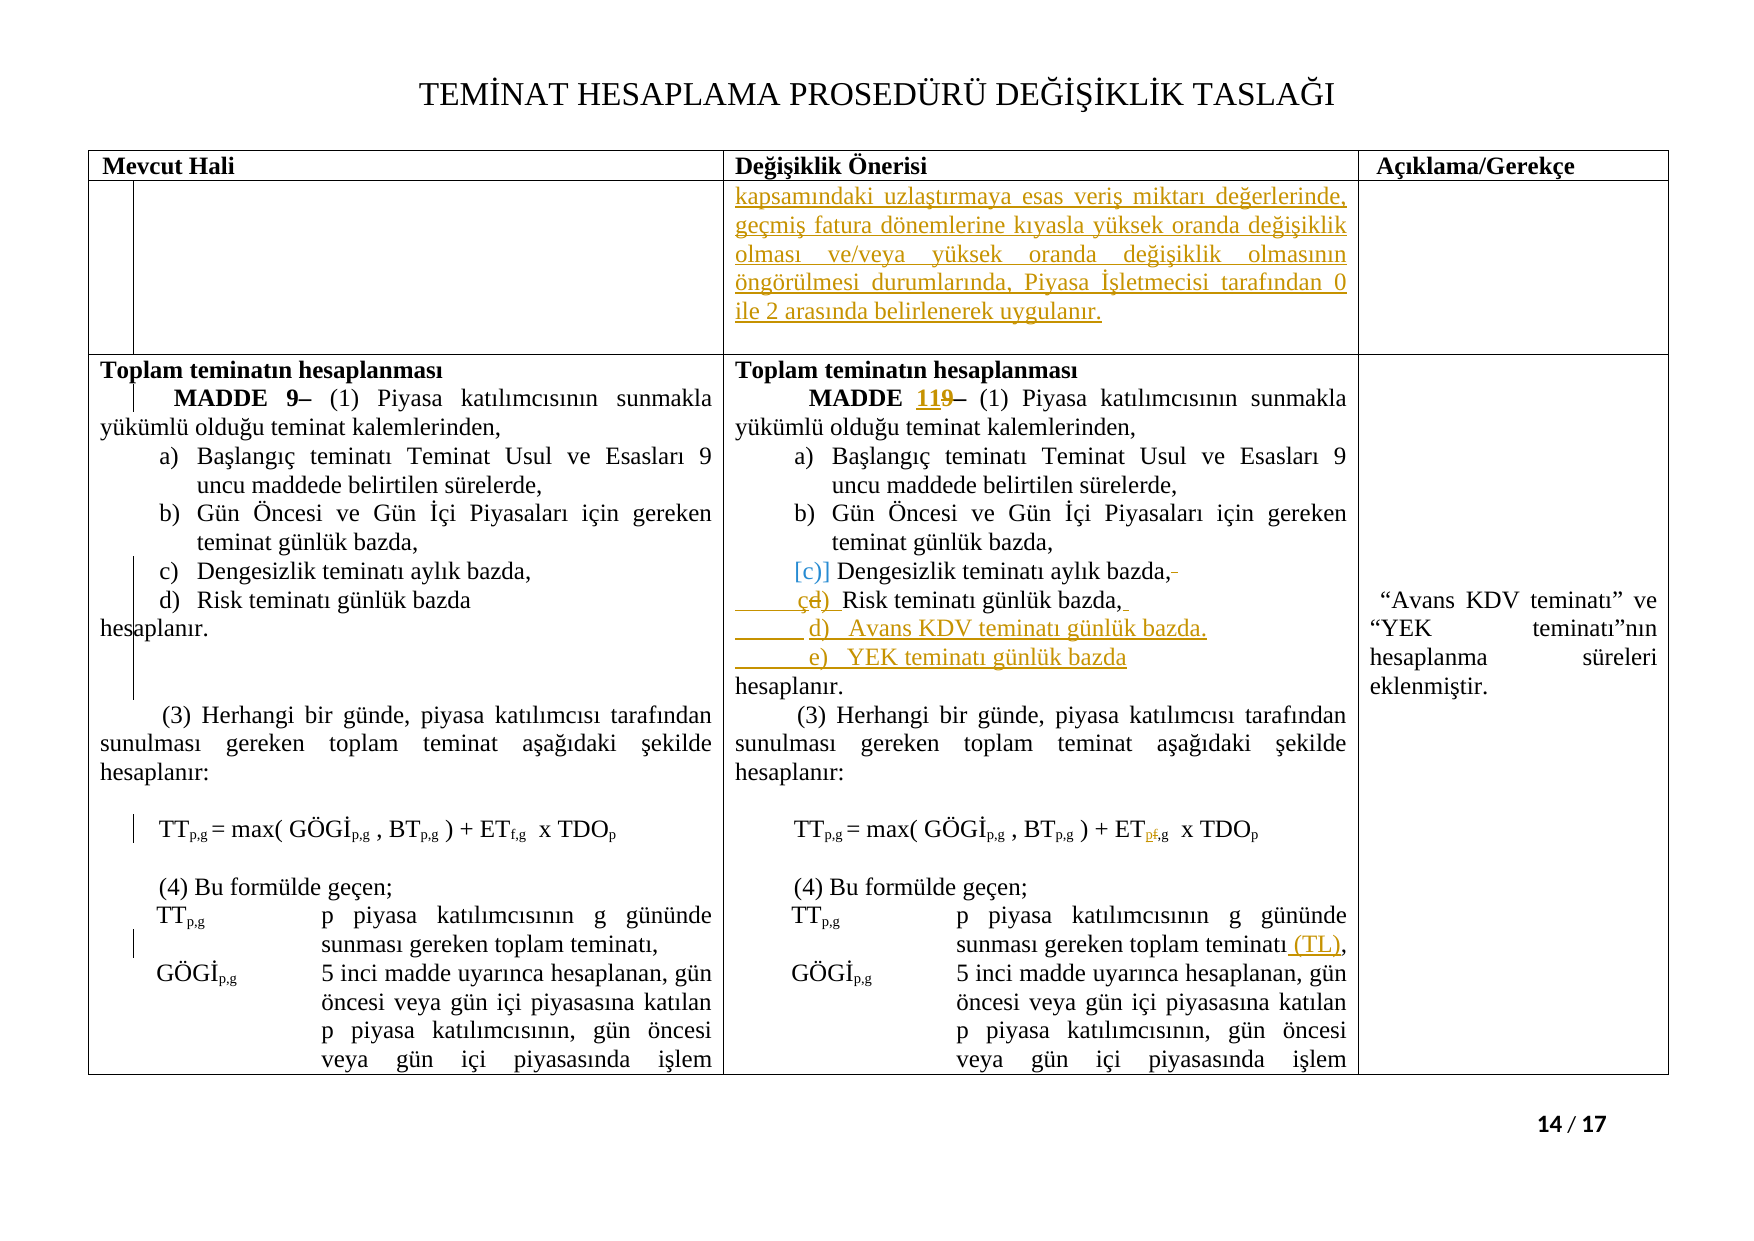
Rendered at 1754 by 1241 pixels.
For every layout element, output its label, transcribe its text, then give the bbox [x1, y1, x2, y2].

table_header Mevcut Hali [89, 151, 723, 180]
table_header Açıklama/Gerekçe [1359, 151, 1668, 180]
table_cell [724, 355, 1358, 1073]
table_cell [1359, 355, 1668, 1073]
table_header Değişiklik Önerisi [724, 151, 1358, 180]
table_cell [134, 181, 723, 354]
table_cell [1359, 181, 1668, 354]
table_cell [89, 355, 723, 1073]
table_cell [89, 181, 133, 354]
table_cell [724, 181, 1358, 354]
